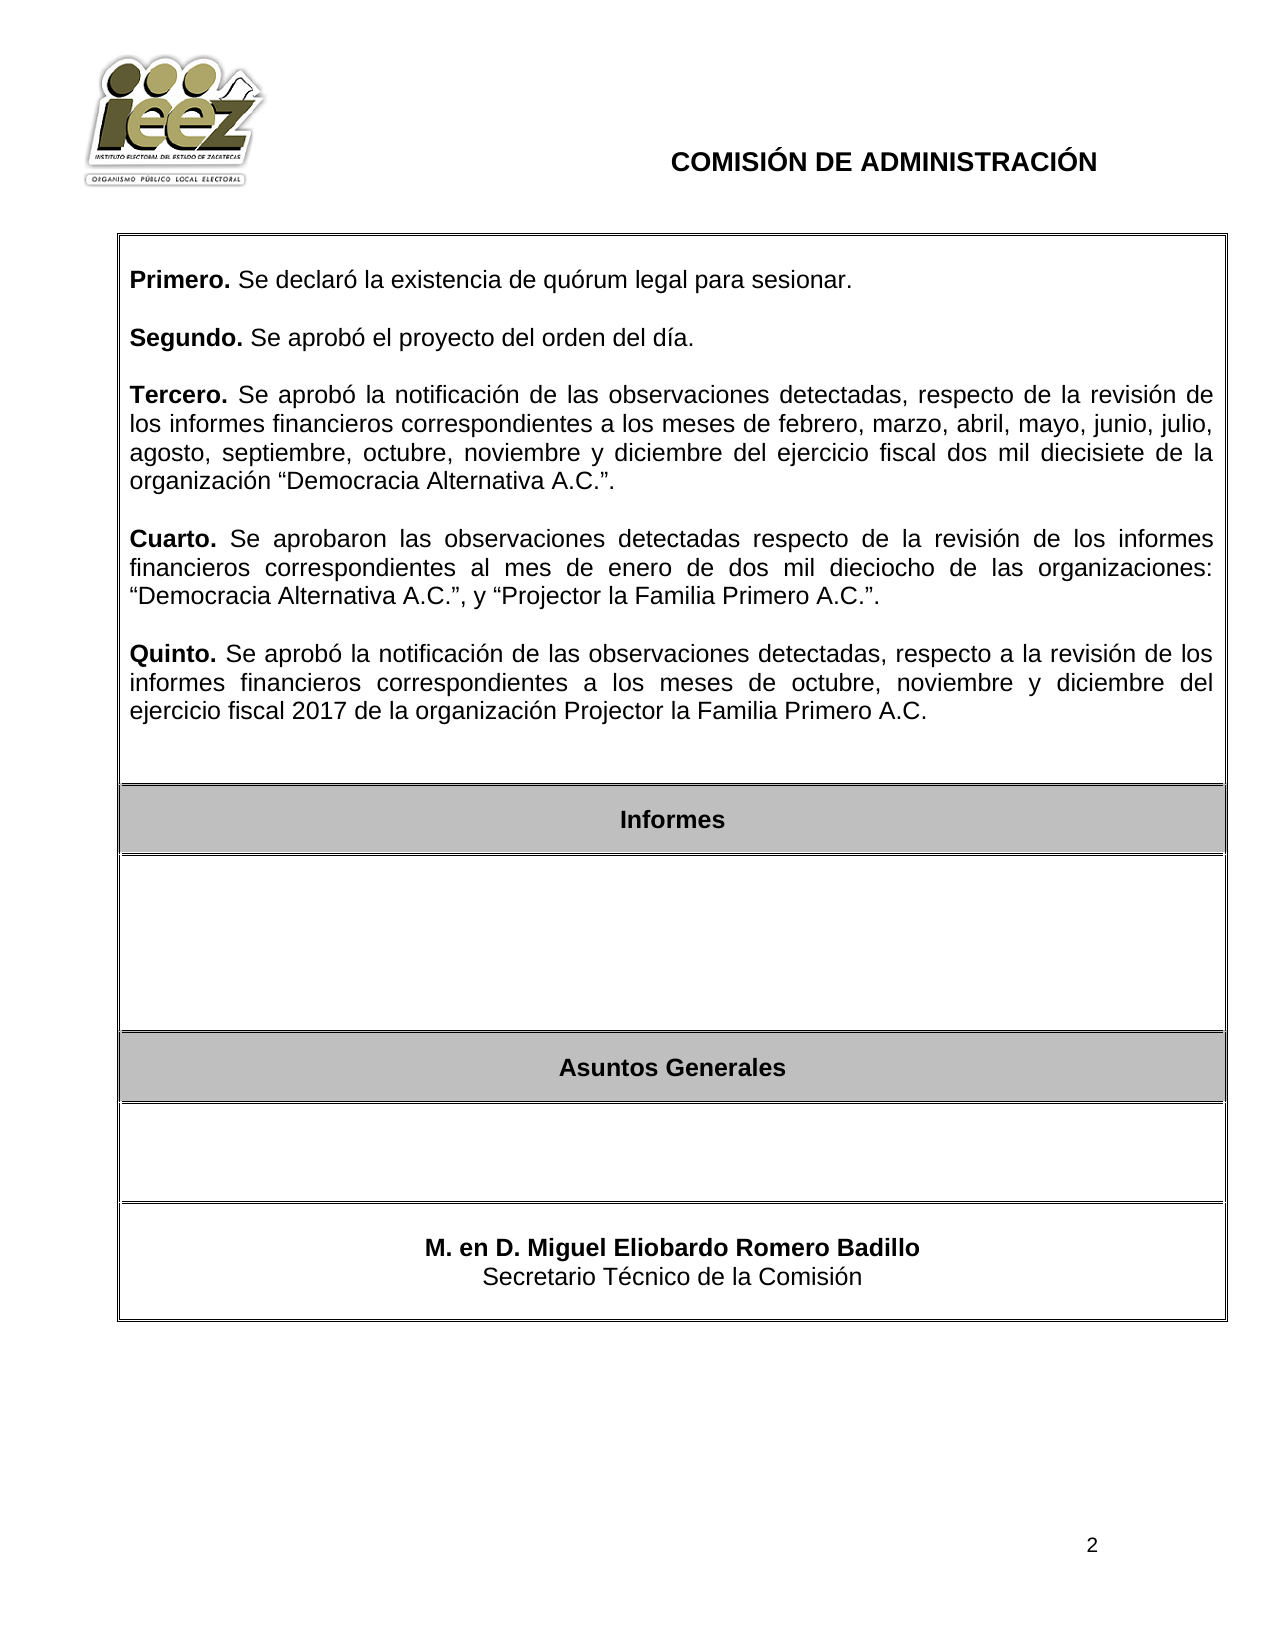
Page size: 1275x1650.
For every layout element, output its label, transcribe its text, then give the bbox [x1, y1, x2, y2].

table_cell Informes [120, 783, 1225, 852]
table_cell M. en D. Miguel Eliobardo Romero Badillo Secretario Técnico de la Comisión [118, 1201, 1227, 1319]
picture [83, 54, 269, 189]
table_cell Primero. Se declaró la existencia de quórum legal para sesionar. Segundo. Se aprobó el proyecto del orden del día. Tercero. Se aprobó la notificación de las observaciones detectadas, respecto de la revisión de los informes financieros correspondientes a los meses de febrero, marzo, abril, mayo, junio, julio, agosto, septiembre, octubre, noviembre y diciembre del ejercicio fiscal dos mil diecisiete de la organización “Democracia Alternativa A.C.”. Cuarto. Se aprobaron las observaciones detectadas respecto de la revisión de los informes financieros correspondientes al mes de enero de dos mil dieciocho de las organizaciones: “Democracia Alternativa A.C.”, y “Projector la Familia Primero A.C.”. Quinto. Se aprobó la notificación de las observaciones detectadas, respecto a la revisión de los informes financieros correspondientes a los meses de octubre, noviembre y diciembre del ejercicio fiscal 2017 de la organización Projector la Familia Primero A.C. [120, 236, 1225, 783]
table_cell [118, 1101, 1227, 1201]
table_cell [120, 853, 1225, 1030]
table_cell Asuntos Generales [118, 1030, 1227, 1101]
